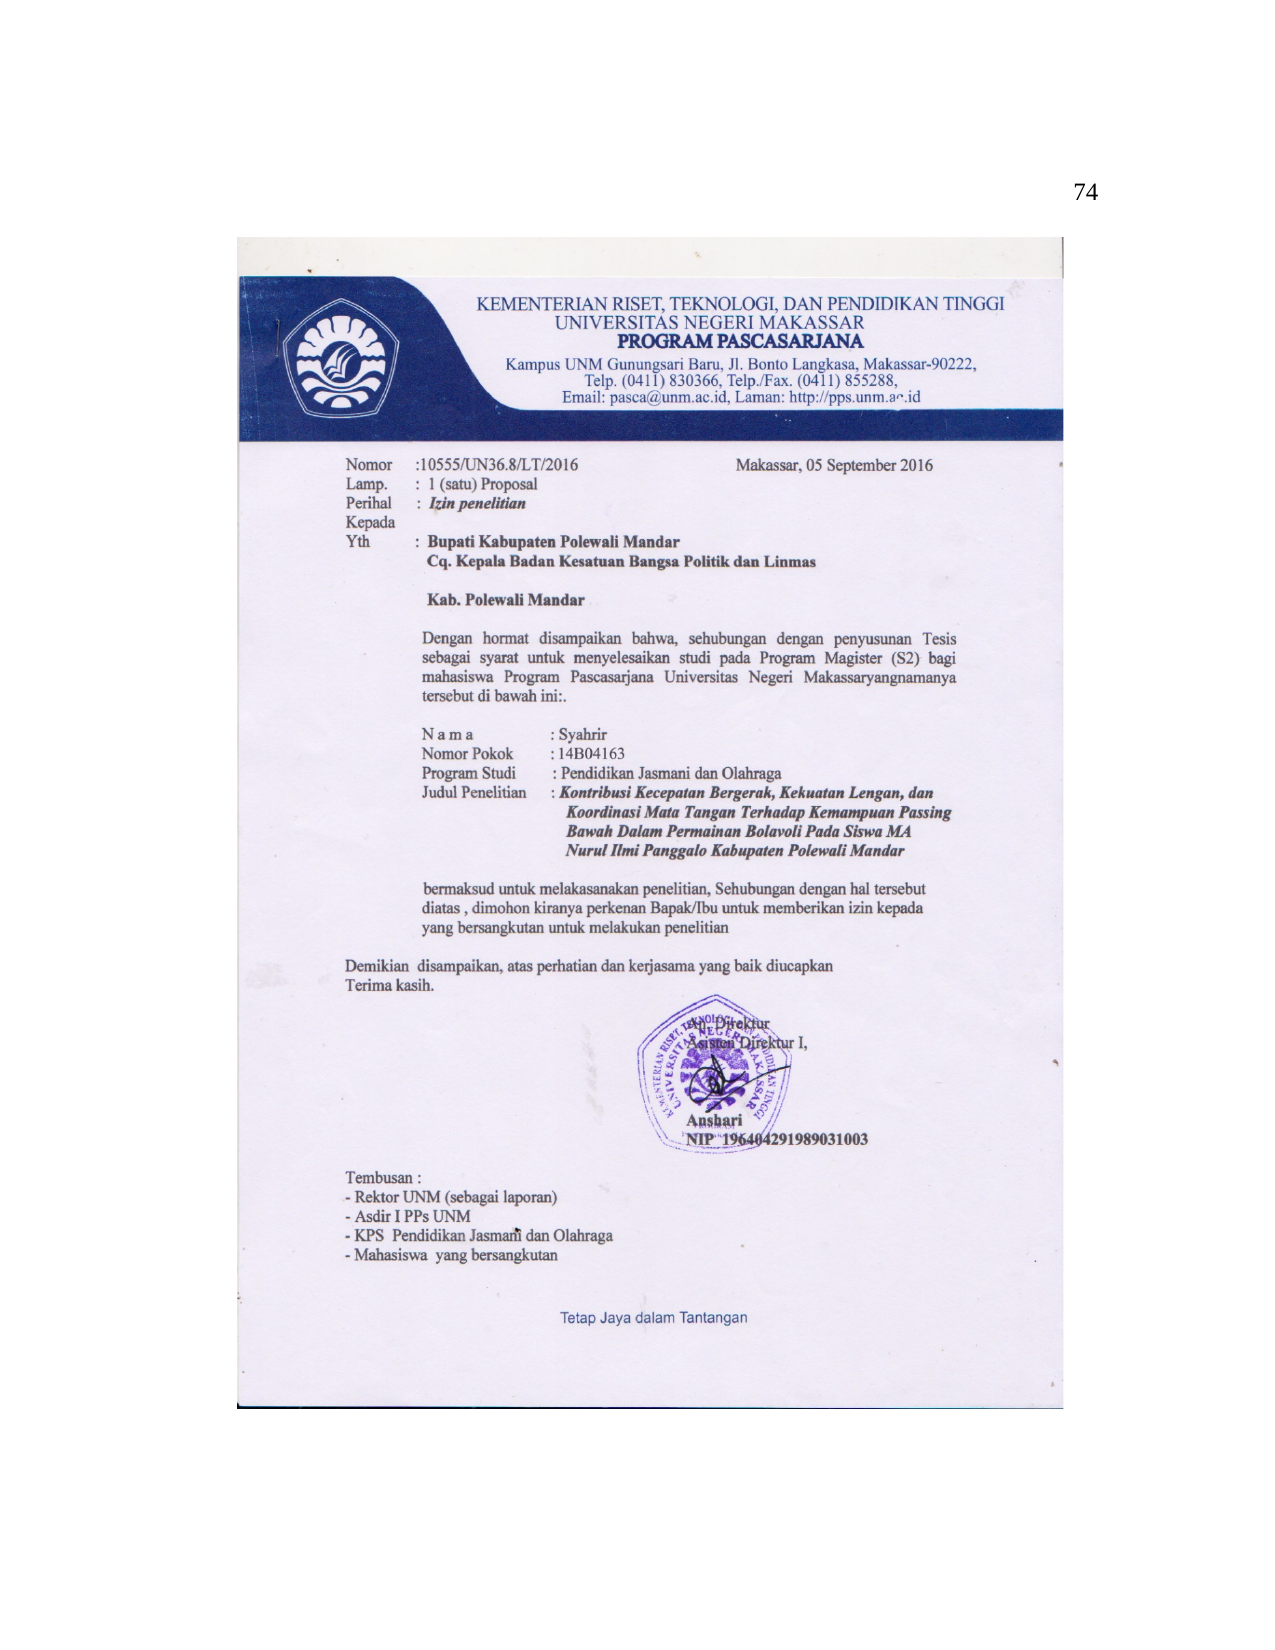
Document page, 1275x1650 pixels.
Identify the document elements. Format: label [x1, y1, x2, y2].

picture [237, 237, 1064, 1409]
